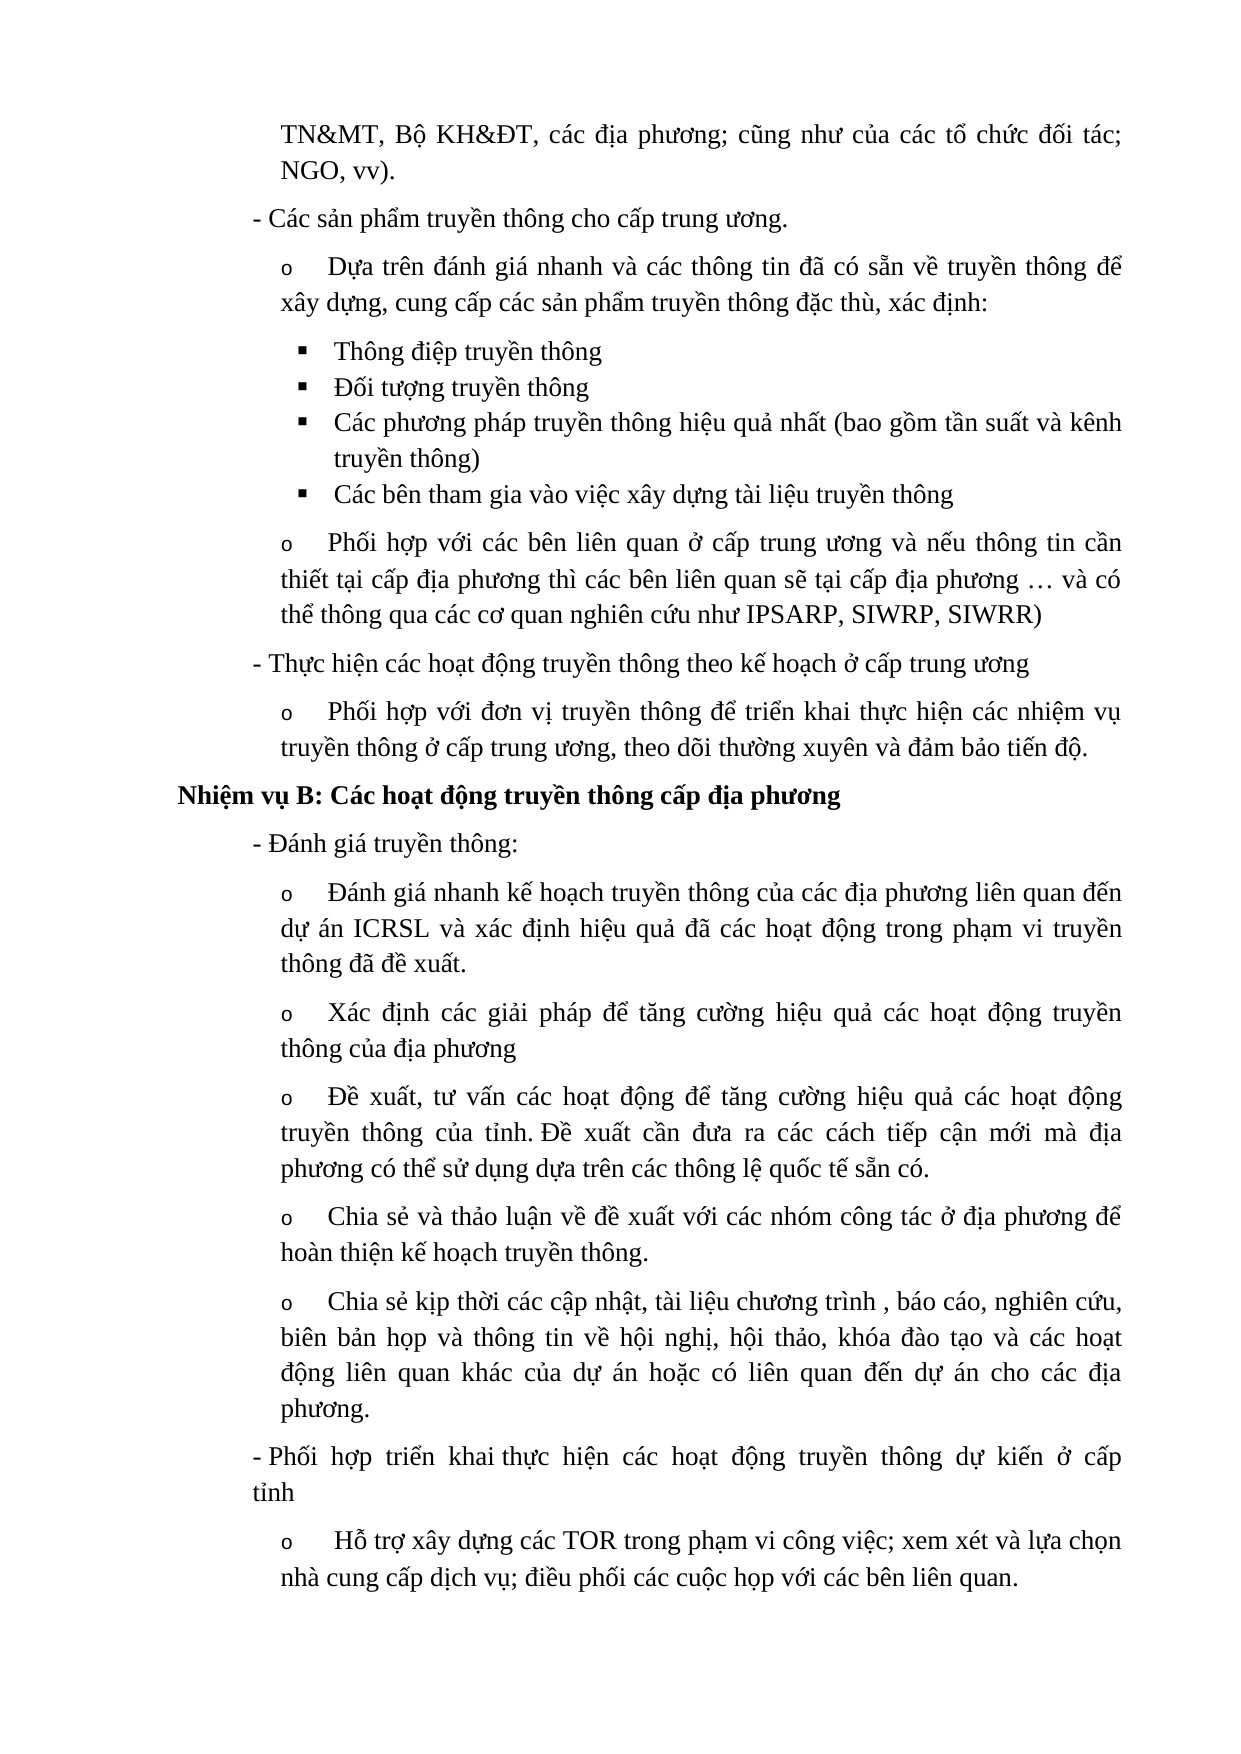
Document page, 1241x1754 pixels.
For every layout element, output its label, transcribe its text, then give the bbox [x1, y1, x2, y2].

text - Các sản phẩm truyền thông cho cấp trung ương. [252, 202, 1122, 233]
list Phối hợp với các bên liên quan ở cấp trung ương và nếu thông tin cần thiết tại cấp địa phương thì các bên liên quan sẽ tại cấp địa phương … và có thể thông qua các cơ quan nghiên cứu như IPSARP, SIWRP, SIWRR) [280, 527, 1122, 629]
list Dựa trên đánh giá nhanh và các thông tin đã có sẵn về truyền thông để xây dựng, cung cấp các sản phẩm truyền thông đặc thù, xác định: [280, 250, 1122, 318]
text - Đánh giá truyền thông: [252, 827, 1122, 859]
list Các phương pháp truyền thông hiệu quả nhất (bao gồm tần suất và kênh truyền thông) [296, 407, 1122, 473]
list Các bên tham gia vào việc xây dựng tài liệu truyền thông [296, 478, 1122, 509]
text - Phối hợp triển khai thực hiện các hoạt động truyền thông dự kiến ở cấp tỉnh [252, 1441, 1122, 1507]
list Phối hợp với đơn vị truyền thông để triển khai thực hiện các nhiệm vụ truyền thông ở cấp trung ương, theo dõi thường xuyên và đảm bảo tiến độ. [280, 695, 1122, 762]
list Đối tượng truyền thông [296, 371, 1122, 402]
list Xác định các giải pháp để tăng cường hiệu quả các hoạt động truyền thông của địa phương [280, 996, 1122, 1063]
list Đánh giá nhanh kế hoạch truyền thông của các địa phương liên quan đến dự án ICRSL và xác định hiệu quả đã các hoạt động trong phạm vi truyền thông đã đề xuất. [280, 876, 1122, 979]
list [280, 118, 1122, 185]
text Nhiệm vụ B: Các hoạt động truyền thông cấp địa phương [177, 779, 1122, 810]
list Thông điệp truyền thông [296, 335, 1122, 366]
list Hỗ trợ xây dựng các TOR trong phạm vi công việc; xem xét và lựa chọn nhà cung cấp dịch vụ; điều phối các cuộc họp với các bên liên quan. [280, 1524, 1122, 1592]
list Chia sẻ và thảo luận về đề xuất với các nhóm công tác ở địa phương để hoàn thiện kế hoạch truyền thông. [280, 1200, 1122, 1268]
list Đề xuất, tư vấn các hoạt động để tăng cường hiệu quả các hoạt động truyền thông của tỉnh. Đề xuất cần đưa ra các cách tiếp cận mới mà địa phương có thể sử dụng dựa trên các thông lệ quốc tế sẵn có. [280, 1080, 1122, 1183]
text - Thực hiện các hoạt động truyền thông theo kế hoạch ở cấp trung ương [252, 647, 1122, 678]
list Chia sẻ kịp thời các cập nhật, tài liệu chương trình , báo cáo, nghiên cứu, biên bản họp và thông tin về hội nghị, hội thảo, khóa đào tạo và các hoạt động liên quan khác của dự án hoặc có liên quan đến dự án cho các địa phương. [280, 1285, 1122, 1423]
